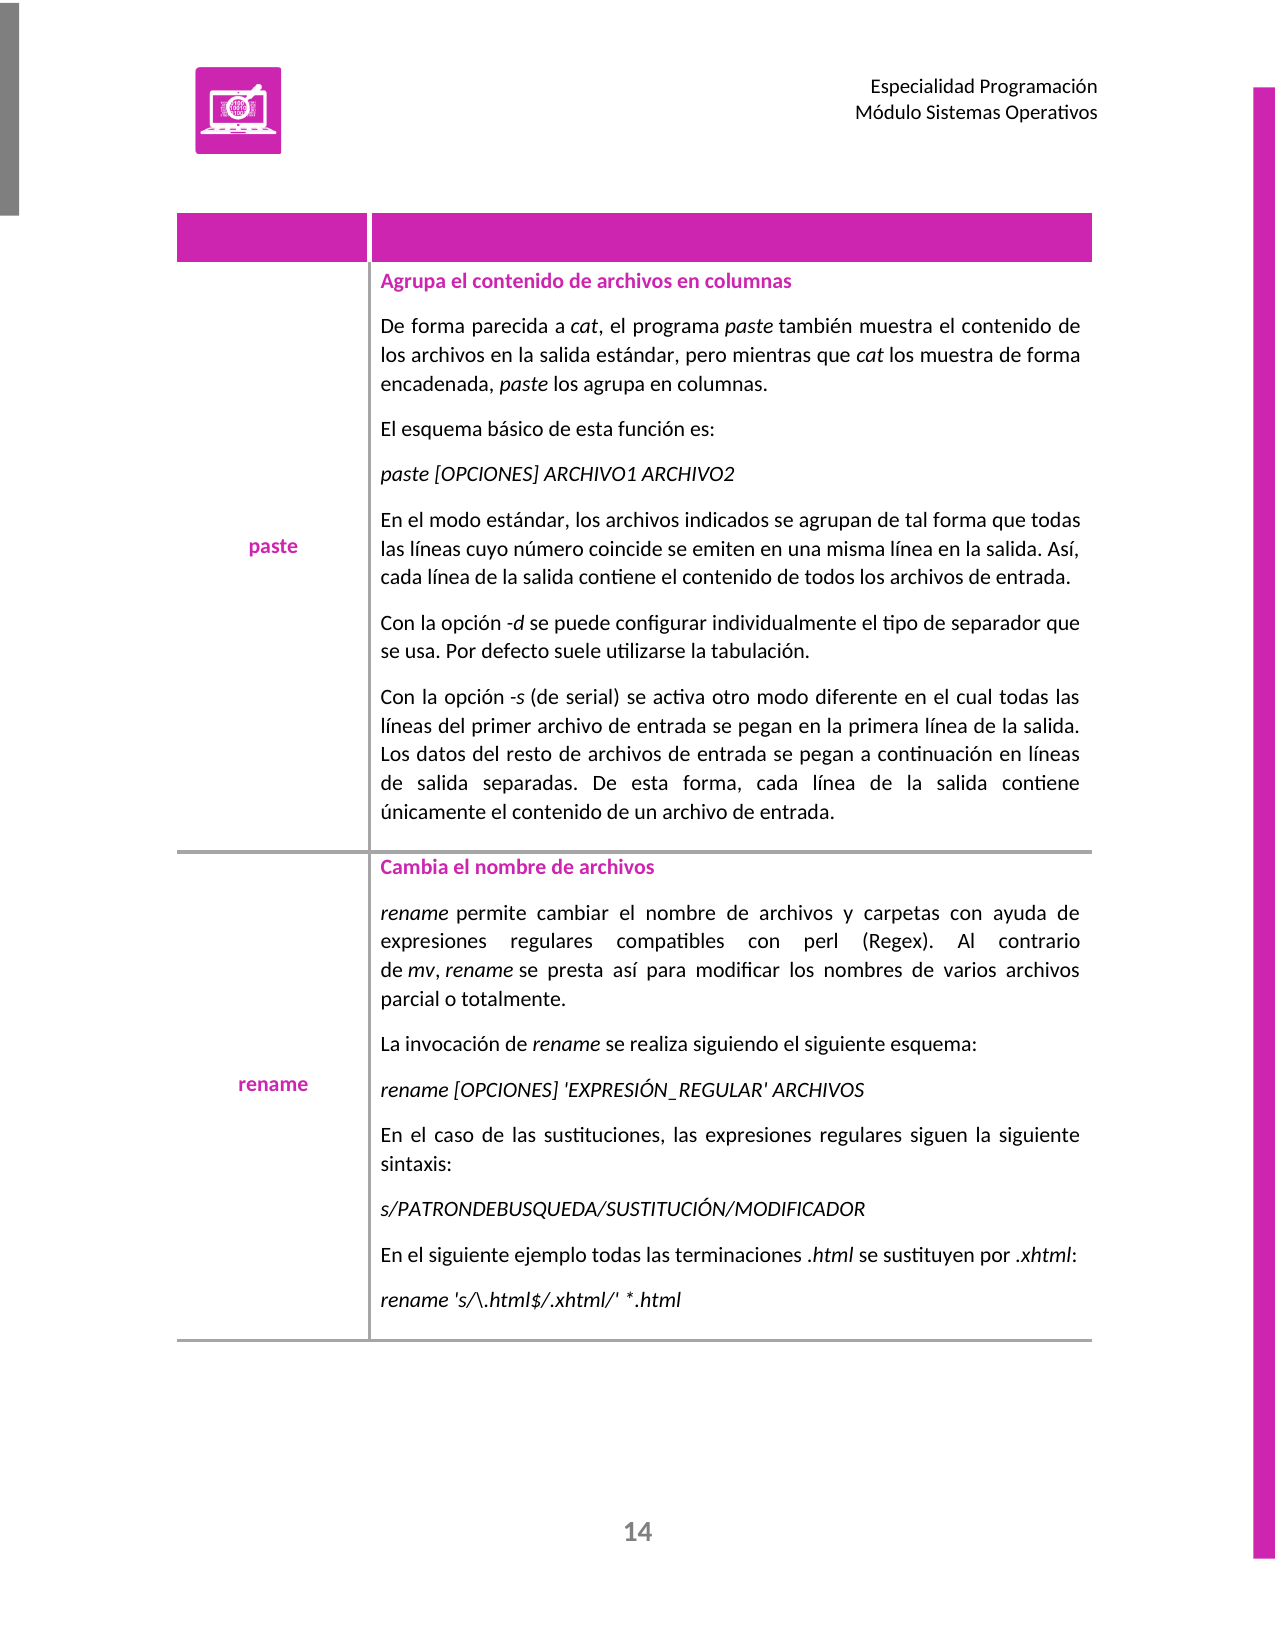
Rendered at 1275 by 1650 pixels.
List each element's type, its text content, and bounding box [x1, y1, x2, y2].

table_header COMANDO [177, 213, 367, 262]
table_cell Cambia el nombre de archivos rename permite cambiar el nombre de archivos y carpetas con ayuda de expresiones regulares compatibles con perl (Regex). Al contrario de mv, rename se presta así para modificar los nombres de varios archivos parcial o totalmente. La invocación de rename se realiza siguiendo el siguiente esquema: rename [OPCIONES] 'EXPRESIÓN_REGULAR' ARCHIVOS En el caso de las sustituciones, las expresiones regulares siguen la siguiente sintaxis: s/PATRONDEBUSQUEDA/SUSTITUCIÓN/MODIFICADOR En el siguiente ejemplo todas las terminaciones .html se sustituyen por .xhtml: rename 's/\.html$/.xhtml/' *.html [371, 854, 1092, 1338]
table_cell rename [177, 854, 368, 1338]
table_cell paste [177, 267, 368, 850]
table_header DESCRIPCIÓN [372, 213, 1092, 262]
picture [195, 67, 282, 154]
table_cell Agrupa el contenido de archivos en columnas De forma parecida a cat, el programa paste también muestra el contenido de los archivos en la salida estándar, pero mientras que cat los muestra de forma encadenada, paste los agrupa en columnas. El esquema básico de esta función es: paste [OPCIONES] ARCHIVO1 ARCHIVO2 En el modo estándar, los archivos indicados se agrupan de tal forma que todas las líneas cuyo número coincide se emiten en una misma línea en la salida. Así, cada línea de la salida contiene el contenido de todos los archivos de entrada. Con la opción -d se puede configurar individualmente el tipo de separador que se usa. Por defecto suele utilizarse la tabulación. Con la opción -s (de serial) se activa otro modo diferente en el cual todas las líneas del primer archivo de entrada se pegan en la primera línea de la salida. Los datos del resto de archivos de entrada se pegan a continuación en líneas de salida separadas. De esta forma, cada línea de la salida contiene únicamente el contenido de un archivo de entrada. [371, 267, 1092, 850]
